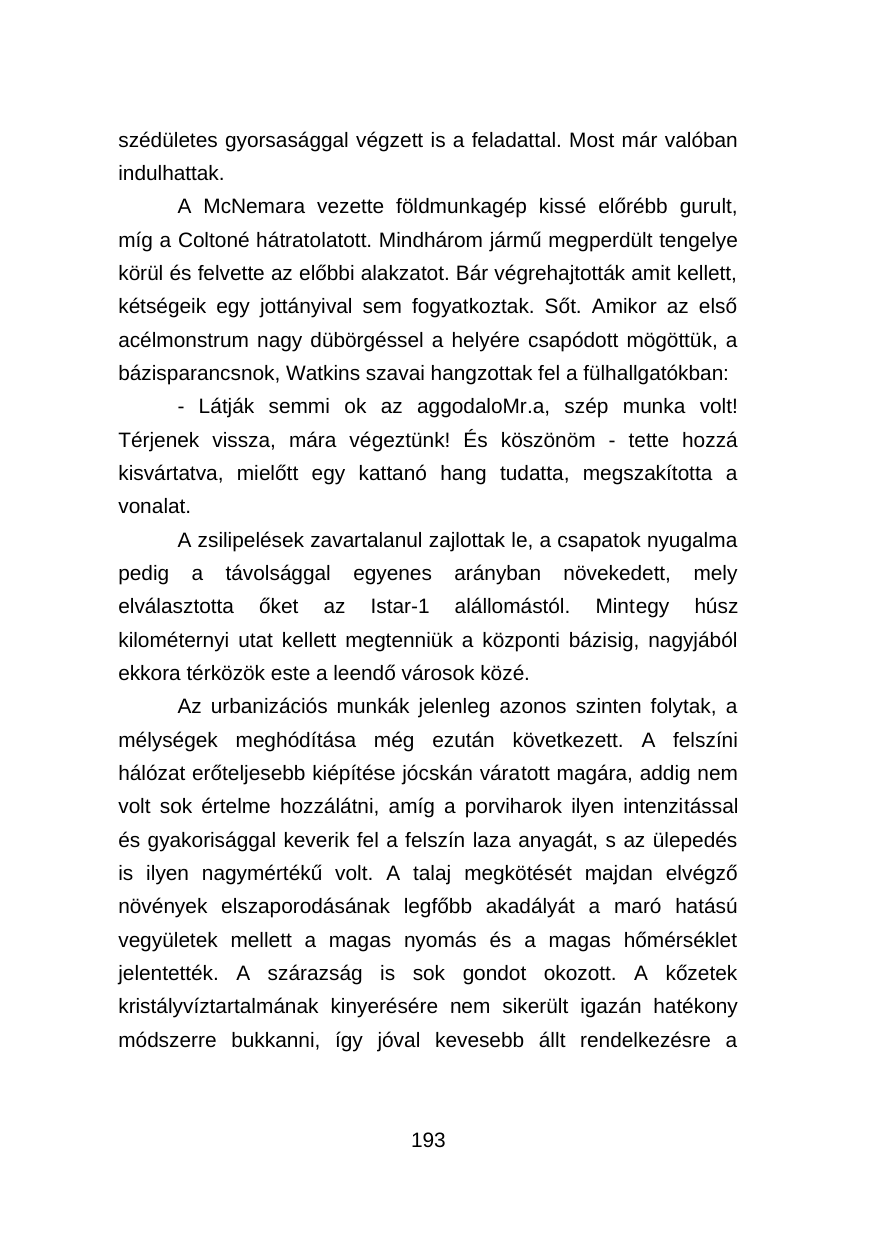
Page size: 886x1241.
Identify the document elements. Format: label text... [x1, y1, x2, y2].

text - Látják semmi ok az aggodaloMr.a, szép munka volt! Térjenek vissza, mára végeztünk! És köszönöm - tette hozzá kisvártatva, mielőtt egy kattanó hang tudatta, megszakította a vonalat. [118, 385, 738, 518]
text A zsilipelések zavartalanul zajlottak le, a csapatok nyugalma pedig a távolsággal egyenes arányban növekedett, mely elválasztotta őket az Istar-1 alállomástól. Mintegy húsz kilométernyi utat kellett megtenniük a központi bázisig, nagyjából ekkora térközök este a leendő városok közé. [118, 518, 738, 685]
text A McNemara vezette földmunkagép kissé előrébb gurult, míg a Coltoné hátratolatott. Mindhárom jármű megperdült tengelye körül és felvette az előbbi alakzatot. Bár végrehajtották amit kellett, kétségeik egy jottányival sem fogyatkoztak. Sőt. Amikor az első acélmonstrum nagy dübörgéssel a helyére csapódott mögöttük, a bázisparancsnok, Watkins szavai hangzottak fel a fülhallgatókban: [118, 185, 738, 385]
